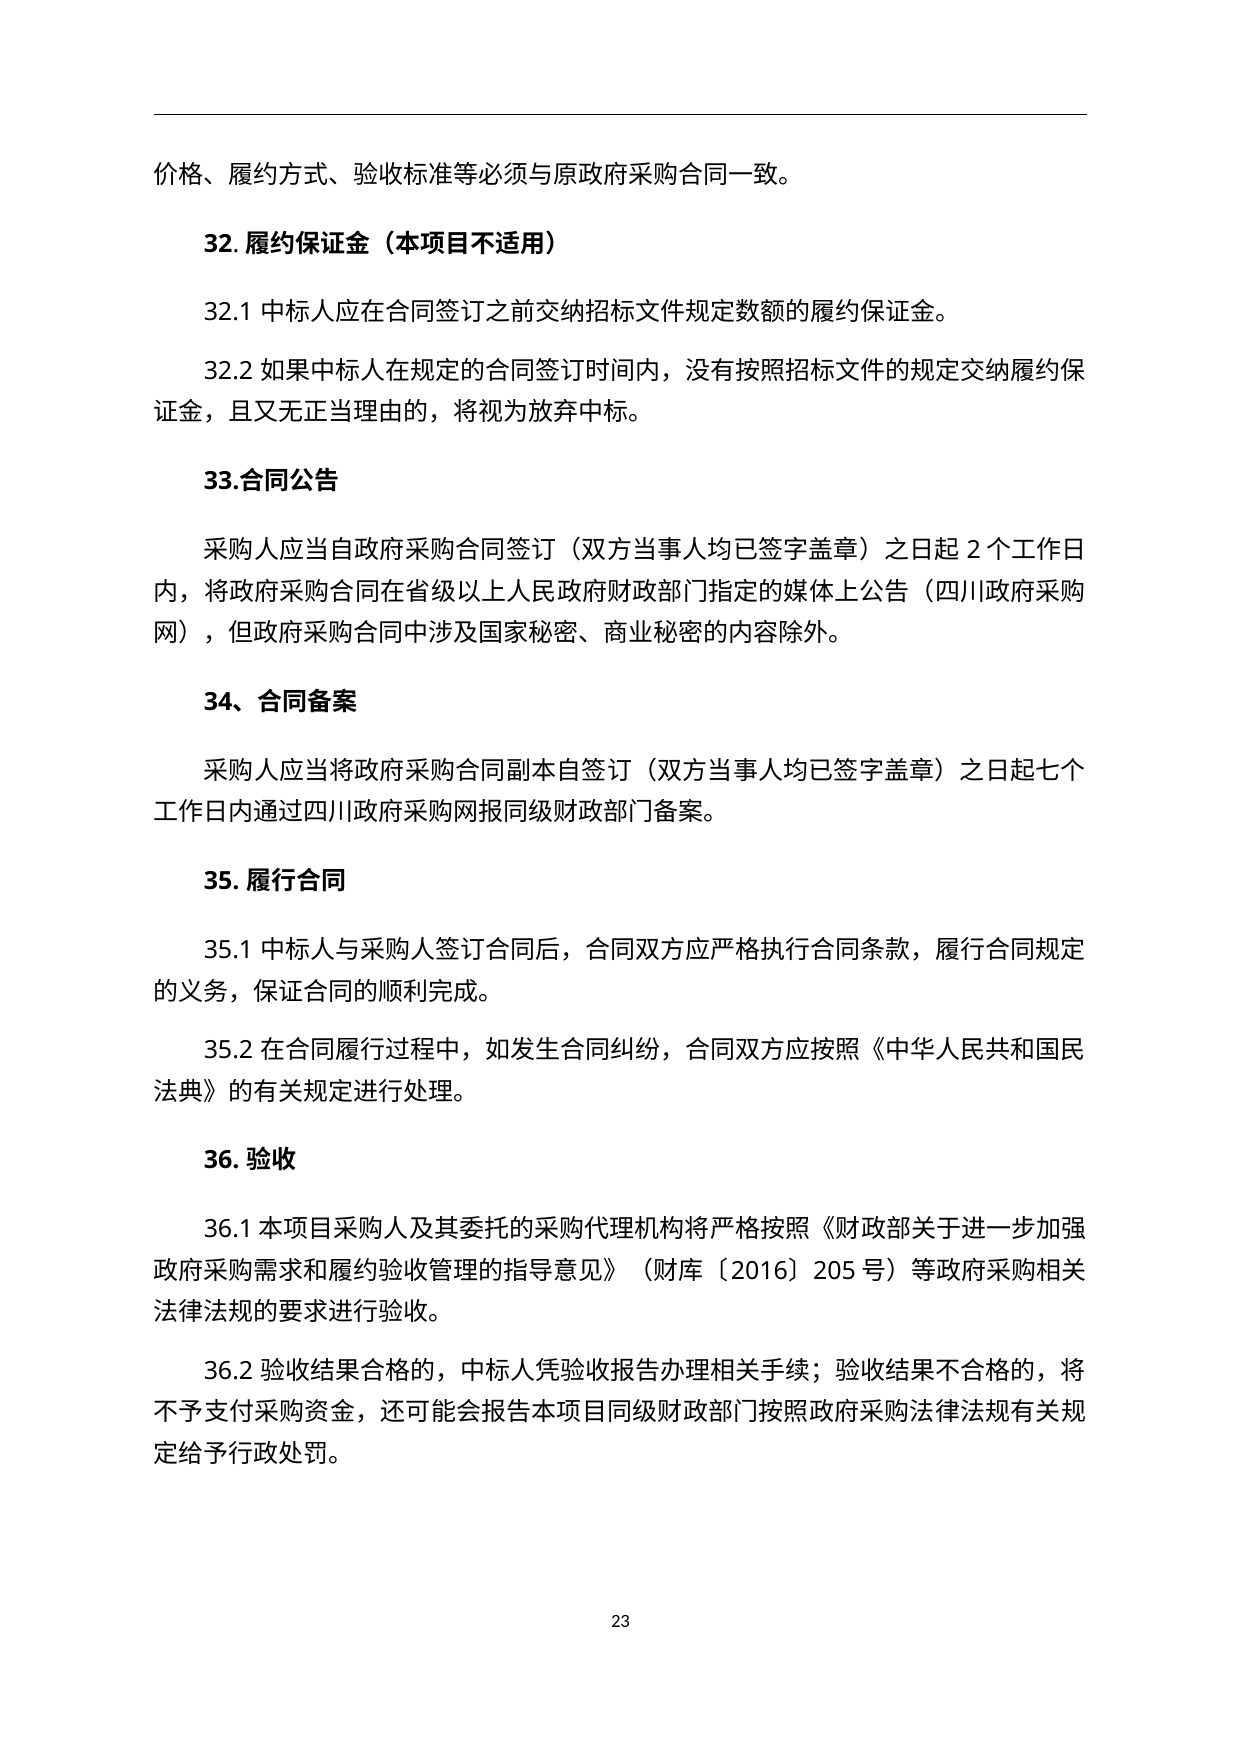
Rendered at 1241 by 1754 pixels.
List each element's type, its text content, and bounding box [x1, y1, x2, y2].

text 32.1 中标人应在合同签订之前交纳招标文件规定数额的履约保证金。 [153, 287, 1087, 329]
text 采购人应当将政府采购合同副本自签订（双方当事人均已签字盖章）之日起七个工作日内通过四川政府采购网报同级财政部门备案。 [153, 746, 1087, 829]
text 36.2 验收结果合格的，中标人凭验收报告办理相关手续；验收结果不合格的，将不予支付采购资金，还可能会报告本项目同级财政部门按照政府采购法律法规有关规定给予行政处罚。 [153, 1346, 1087, 1471]
subtitle 36. 验收 [153, 1135, 1087, 1177]
text 32.2 如果中标人在规定的合同签订时间内，没有按照招标文件的规定交纳履约保证金，且又无正当理由的，将视为放弃中标。 [153, 346, 1087, 429]
text 35.1 中标人与采购人签订合同后，合同双方应严格执行合同条款，履行合同规定的义务，保证合同的顺利完成。 [153, 925, 1087, 1008]
subtitle 32. 履约保证金（本项目不适用） [153, 219, 1087, 260]
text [153, 150, 1087, 192]
subtitle 34、合同备案 [153, 677, 1087, 719]
subtitle 35. 履行合同 [153, 856, 1087, 898]
text 35.2 在合同履行过程中，如发生合同纠纷，合同双方应按照《中华人民共和国民法典》的有关规定进行处理。 [153, 1025, 1087, 1108]
text 采购人应当自政府采购合同签订（双方当事人均已签字盖章）之日起2个工作日内，将政府采购合同在省级以上人民政府财政部门指定的媒体上公告（四川政府采购网），但政府采购合同中涉及国家秘密、商业秘密的内容除外。 [153, 525, 1087, 650]
text 36.1本项目采购人及其委托的采购代理机构将严格按照《财政部关于进一步加强政府采购需求和履约验收管理的指导意见》（财库〔2016〕205号）等政府采购相关法律法规的要求进行验收。 [153, 1204, 1087, 1329]
subtitle 33.合同公告 [153, 456, 1087, 498]
